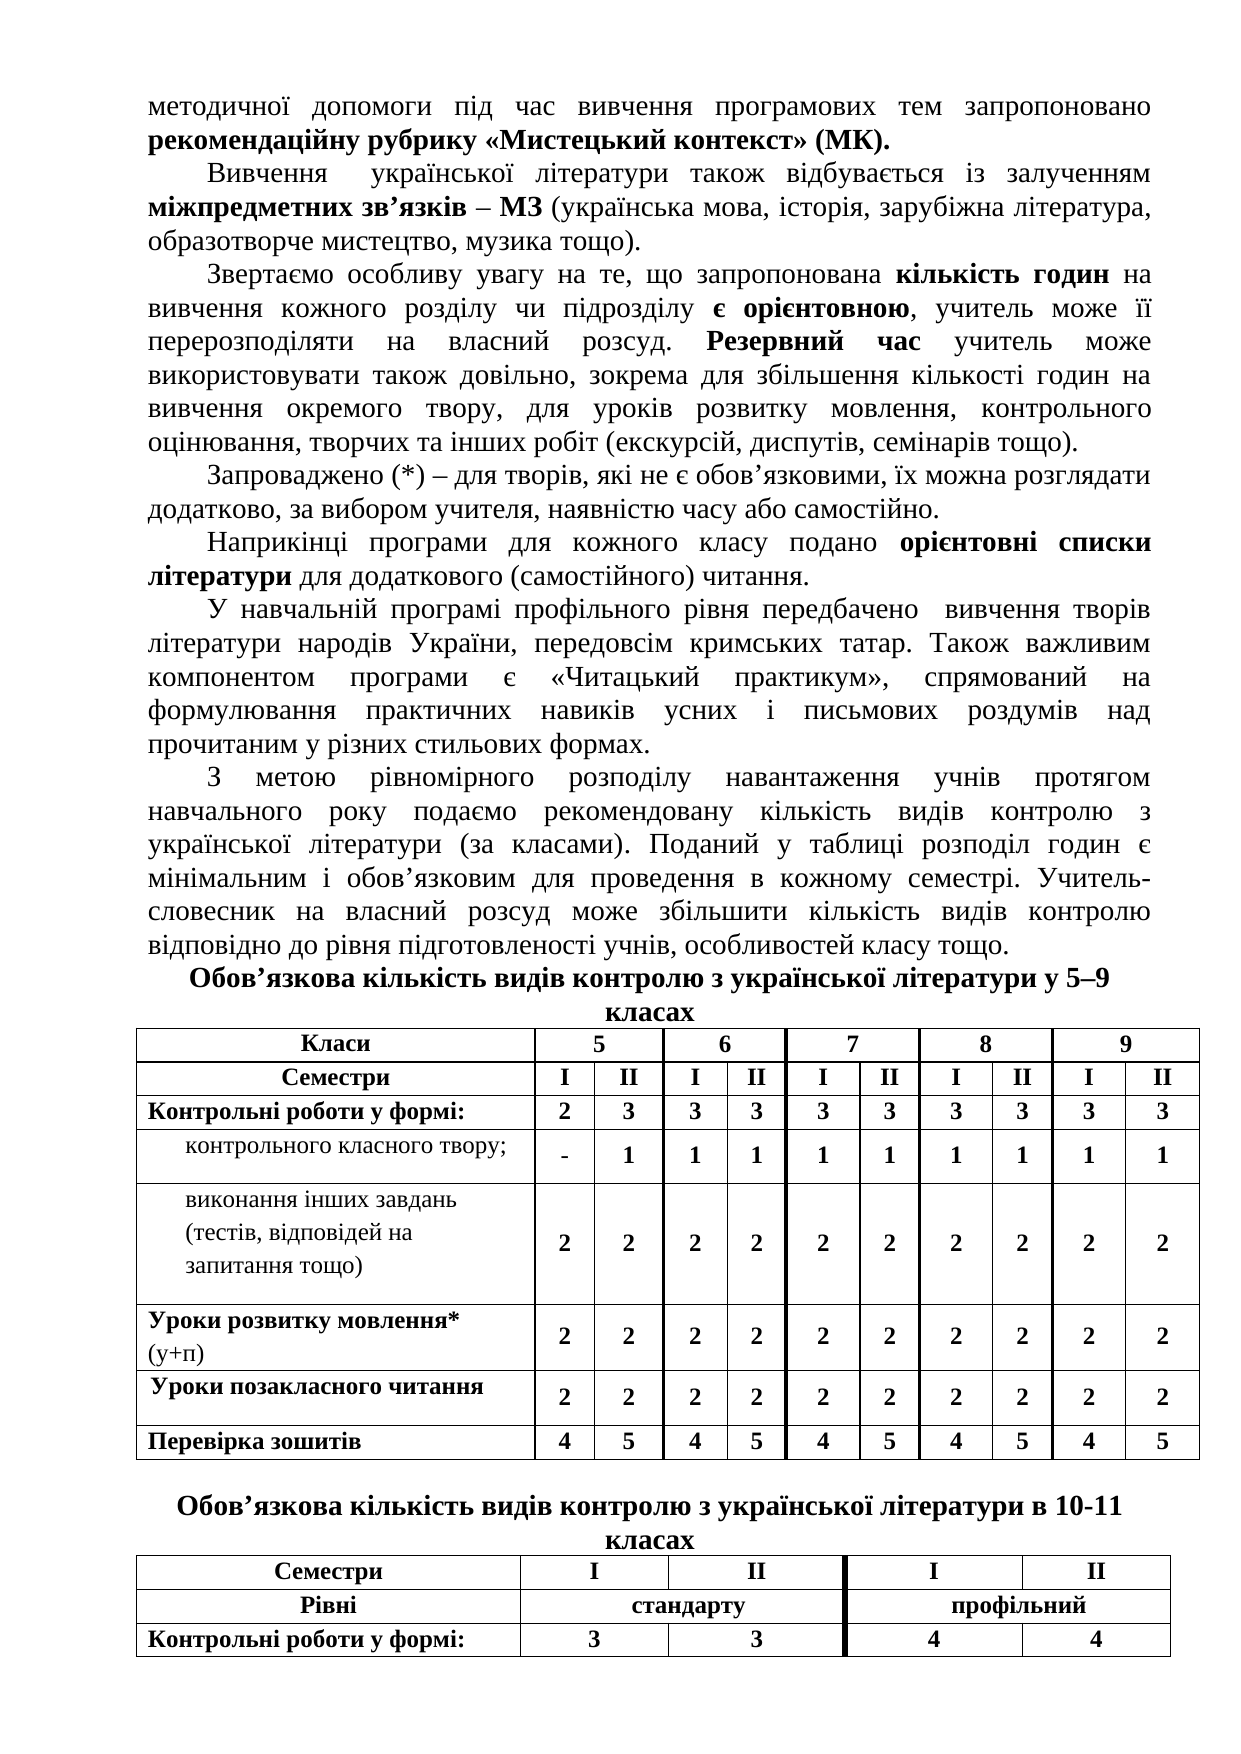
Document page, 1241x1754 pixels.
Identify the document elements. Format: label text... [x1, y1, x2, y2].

text Вивчення української літератури також відбувається із залученням міжпредметних зв’язків – МЗ (українська мова, історія, зарубіжна література, образотворче мистецтво, музика тощо). [148, 156, 1152, 256]
table_cell Контрольні роботи у формі: [137, 1624, 520, 1656]
table_cell 2 [993, 1184, 1051, 1304]
table_cell 2 [921, 1184, 992, 1304]
table_cell ІІ [595, 1063, 662, 1095]
table_cell 3 [595, 1096, 662, 1129]
table_cell 2 [536, 1305, 594, 1370]
table_header 9 [1054, 1029, 1199, 1061]
table_cell 4 [536, 1426, 594, 1458]
table_cell 2 [1126, 1305, 1199, 1370]
table_header І [848, 1556, 1022, 1589]
table_cell 1 [1126, 1130, 1199, 1183]
table_cell 4 [665, 1426, 727, 1458]
table_cell 3 [788, 1096, 859, 1129]
table_cell Перевірка зошитів [137, 1426, 534, 1458]
text Наприкінці програми для кожного класу подано орієнтовні списки літератури для додаткового (самостійного) читання. [148, 524, 1152, 592]
table_cell 5 [595, 1426, 662, 1458]
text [148, 88, 1152, 156]
table_cell І [1054, 1063, 1125, 1095]
table_cell 4 [1054, 1426, 1125, 1458]
table_cell 1 [728, 1130, 784, 1183]
table_header ІІ [1023, 1556, 1170, 1589]
text У навчальній програмі профільного рівня передбачено вивчення творів літератури народів України, передовсім кримських татар. Також важливим компонентом програми є «Читацький практикум», спрямований на формулювання практичних навиків усних і письмових роздумів над прочитаним у різних стильових формах. [148, 592, 1152, 759]
table_header Семестри [137, 1556, 520, 1589]
table_cell 3 [728, 1096, 784, 1129]
table_cell 2 [1054, 1305, 1125, 1370]
table_cell І [921, 1063, 992, 1095]
table_cell Уроки позакласного читання [137, 1371, 534, 1425]
table_header ІІ [669, 1556, 842, 1589]
table_cell І [788, 1063, 859, 1095]
table_cell 1 [993, 1130, 1051, 1183]
table_cell виконання інших завдань (тестів, відповідей на запитання тощо) [137, 1184, 534, 1304]
table_cell 3 [521, 1624, 668, 1656]
table_cell 2 [536, 1184, 594, 1304]
table_cell 1 [595, 1130, 662, 1183]
table_cell 2 [921, 1371, 992, 1425]
table_cell 3 [1054, 1096, 1125, 1129]
table_cell 5 [1126, 1426, 1199, 1458]
table_cell 2 [595, 1184, 662, 1304]
table_cell 2 [536, 1096, 594, 1129]
table_cell 2 [1126, 1184, 1199, 1304]
table_cell 2 [788, 1305, 859, 1370]
table_cell 1 [665, 1130, 727, 1183]
table_cell 1 [921, 1130, 992, 1183]
table_cell ІІ [861, 1063, 918, 1095]
text Звертаємо особливу увагу на те, що запропонована кількість годин на вивчення кожного розділу чи підрозділу є орієнтовною, учитель може її перерозподіляти на власний розсуд. Резервний час учитель може використовувати також довільно, зокрема для збільшення кількості годин на вивчення окремого твору, для уроків розвитку мовлення, контрольного оцінювання, творчих та інших робіт (екскурсій, диспутів, семінарів тощо). [148, 256, 1152, 457]
table_cell 2 [728, 1371, 784, 1425]
table_cell 1 [861, 1130, 918, 1183]
table_cell 2 [921, 1305, 992, 1370]
table_cell 2 [665, 1184, 727, 1304]
table_cell 2 [595, 1305, 662, 1370]
text Обов’язкова кількість видів контролю з української літератури в 10-11 класах [148, 1488, 1152, 1555]
table_cell 2 [788, 1184, 859, 1304]
table_cell 2 [861, 1305, 918, 1370]
table_cell 4 [788, 1426, 859, 1458]
table_cell 3 [1126, 1096, 1199, 1129]
table_cell Уроки розвитку мовлення* (у+п) [137, 1305, 534, 1370]
table_cell 3 [921, 1096, 992, 1129]
table_cell 5 [728, 1426, 784, 1458]
table_cell ІІ [1126, 1063, 1199, 1095]
table_header 7 [788, 1029, 918, 1061]
text Обов’язкова кількість видів контролю з української літератури у 5–9 класах [148, 961, 1152, 1028]
table_cell ІІ [993, 1063, 1051, 1095]
table_cell 2 [728, 1184, 784, 1304]
table_cell 2 [1054, 1184, 1125, 1304]
table_cell 5 [861, 1426, 918, 1458]
table_cell 2 [665, 1371, 727, 1425]
table_cell ІІ [728, 1063, 784, 1095]
table_cell 3 [861, 1096, 918, 1129]
table_cell 5 [993, 1426, 1051, 1458]
table_cell Семестри [137, 1063, 534, 1095]
table_cell 2 [993, 1305, 1051, 1370]
table_cell 2 [1054, 1371, 1125, 1425]
table_header 6 [665, 1029, 784, 1061]
table_cell 2 [861, 1371, 918, 1425]
table_cell Рівні [137, 1590, 520, 1623]
table_header 8 [921, 1029, 1051, 1061]
table_cell 2 [861, 1184, 918, 1304]
table_cell профільний [848, 1590, 1170, 1623]
table_cell 1 [1054, 1130, 1125, 1183]
table_cell 2 [788, 1371, 859, 1425]
table_cell контрольного класного твору; [137, 1130, 534, 1183]
table_cell Контрольні роботи у формі: [137, 1096, 534, 1129]
table_header Класи [137, 1029, 534, 1061]
table_cell 3 [669, 1624, 842, 1656]
table_cell І [536, 1063, 594, 1095]
table_cell 2 [536, 1371, 594, 1425]
table_cell стандарту [521, 1590, 842, 1623]
table_cell 4 [921, 1426, 992, 1458]
table_cell 4 [848, 1624, 1022, 1656]
table_cell 3 [993, 1096, 1051, 1129]
table_header І [521, 1556, 668, 1589]
table_cell 4 [1023, 1624, 1170, 1656]
table_cell 2 [665, 1305, 727, 1370]
table_cell 2 [728, 1305, 784, 1370]
text З метою рівномірного розподілу навантаження учнів протягом навчального року подаємо рекомендовану кількість видів контролю з української літератури (за класами). Поданий у таблиці розподіл годин є мінімальним і обов’язковим для проведення в кожному семестрі. Учитель-словесник на власний розсуд може збільшити кількість видів контролю відповідно до рівня підготовленості учнів, особливостей класу тощо. [148, 759, 1152, 961]
table_cell 1 [788, 1130, 859, 1183]
table_cell 3 [665, 1096, 727, 1129]
table_cell - [536, 1130, 594, 1183]
text Запроваджено (*) – для творів, які не є обов’язковими, їх можна розглядати додатково, за вибором учителя, наявністю часу або самостійно. [148, 457, 1152, 524]
table_cell 2 [1126, 1371, 1199, 1425]
table_header 5 [536, 1029, 662, 1061]
table_cell 2 [993, 1371, 1051, 1425]
table_cell 2 [595, 1371, 662, 1425]
table_cell І [665, 1063, 727, 1095]
